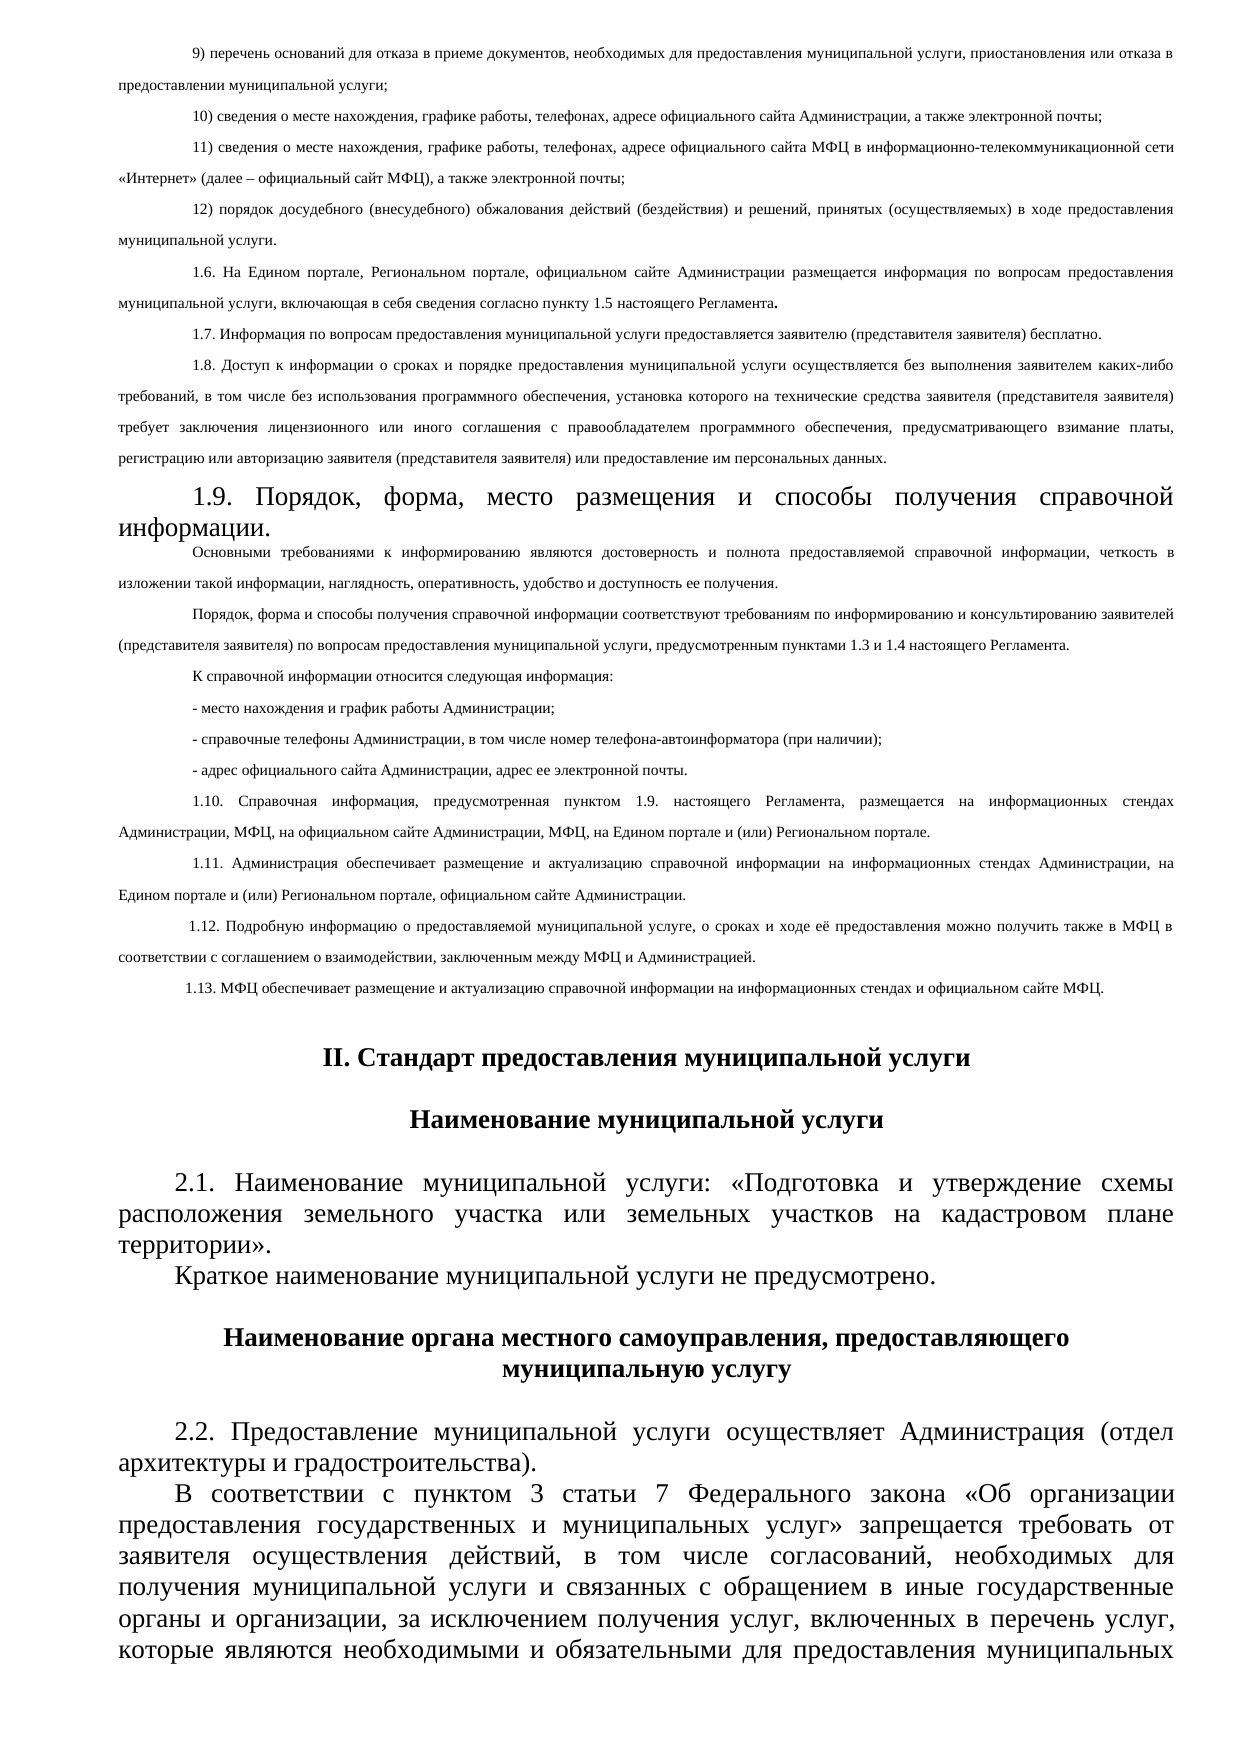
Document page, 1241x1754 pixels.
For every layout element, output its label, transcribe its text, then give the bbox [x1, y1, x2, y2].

text Наименование органа местного самоуправления, предоставляющего [118, 1321, 1175, 1352]
text 1.12. Подробную информацию о предоставляемой муниципальной услуге, о сроках и ходе её предоставления можно получить также в МФЦ в соответствии с соглашением о взаимодействии, заключенным между МФЦ и Администрацией. [118, 916, 1175, 979]
text Основными требованиями к информированию являются достоверность и полнота предоставляемой справочной информации, четкость в изложении такой информации, наглядность, оперативность, удобство и доступность ее получения. [118, 543, 1175, 605]
text 1.13. МФЦ обеспечивает размещение и актуализацию справочной информации на информационных стендах и официальном сайте МФЦ. [118, 979, 1175, 1010]
text II. Стандарт предоставления муниципальной услуги [118, 1041, 1175, 1072]
text муниципальную услугу [118, 1352, 1175, 1384]
text Порядок, форма и способы получения справочной информации соответствуют требованиям по информированию и консультированию заявителей (представителя заявителя) по вопросам предоставления муниципальной услуги, предусмотренным пунктами 1.3 и 1.4 настоящего Регламента. [118, 605, 1175, 667]
text 1.9. Порядок, форма, место размещения и способы получения справочной информации. [118, 480, 1175, 543]
text К справочной информации относится следующая информация: [118, 667, 1175, 698]
text 12) порядок досудебного (внесудебного) обжалования действий (бездействия) и решений, принятых (осуществляемых) в ходе предоставления муниципальной услуги. [118, 200, 1175, 262]
text 10) сведения о месте нахождения, графике работы, телефонах, адресе официального сайта Администрации, а также электронной почты; [118, 107, 1175, 138]
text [118, 1477, 1175, 1664]
text 2.1. Наименование муниципальной услуги: «Подготовка и утверждение схемы расположения земельного участка или земельных участков на кадастровом плане территории». [118, 1166, 1175, 1259]
text - справочные телефоны Администрации, в том числе номер телефона-автоинформатора (при наличии); [118, 729, 1175, 761]
text Наименование муниципальной услуги [118, 1103, 1175, 1134]
text - место нахождения и график работы Администрации; [118, 698, 1175, 729]
text 1.8. Доступ к информации о сроках и порядке предоставления муниципальной услуги осуществляется без выполнения заявителем каких-либо требований, в том числе без использования программного обеспечения, установка которого на технические средства заявителя (представителя заявителя) требует заключения лицензионного или иного соглашения с правообладателем программного обеспечения, предусматривающего взимание платы, регистрацию или авторизацию заявителя (представителя заявителя) или предоставление им персональных данных. [118, 356, 1175, 480]
text 1.10. Справочная информация, предусмотренная пунктом 1.9. настоящего Регламента, размещается на информационных стендах Администрации, МФЦ, на официальном сайте Администрации, МФЦ, на Едином портале и (или) Региональном портале. [118, 792, 1175, 854]
text 9) перечень оснований для отказа в приеме документов, необходимых для предоставления муниципальной услуги, приостановления или отказа в предоставлении муниципальной услуги; [118, 44, 1175, 107]
text Краткое наименование муниципальной услуги не предусмотрено. [118, 1259, 1175, 1290]
text - адрес официального сайта Администрации, адрес ее электронной почты. [118, 761, 1175, 792]
text 1.6. На Едином портале, Региональном портале, официальном сайте Администрации размещается информация по вопросам предоставления муниципальной услуги, включающая в себя сведения согласно пункту 1.5 настоящего Регламента. [118, 262, 1175, 325]
text 1.11. Администрация обеспечивает размещение и актуализацию справочной информации на информационных стендах Администрации, на Едином портале и (или) Региональном портале, официальном сайте Администрации. [118, 854, 1175, 916]
text 11) сведения о месте нахождения, графике работы, телефонах, адресе официального сайта МФЦ в информационно-телекоммуникационной сети «Интернет» (далее – официальный сайт МФЦ), а также электронной почты; [118, 138, 1175, 200]
text 1.7. Информация по вопросам предоставления муниципальной услуги предоставляется заявителю (представителя заявителя) бесплатно. [118, 325, 1175, 356]
text 2.2. Предоставление муниципальной услуги осуществляет Администрация (отдел архитектуры и градостроительства). [118, 1415, 1175, 1477]
